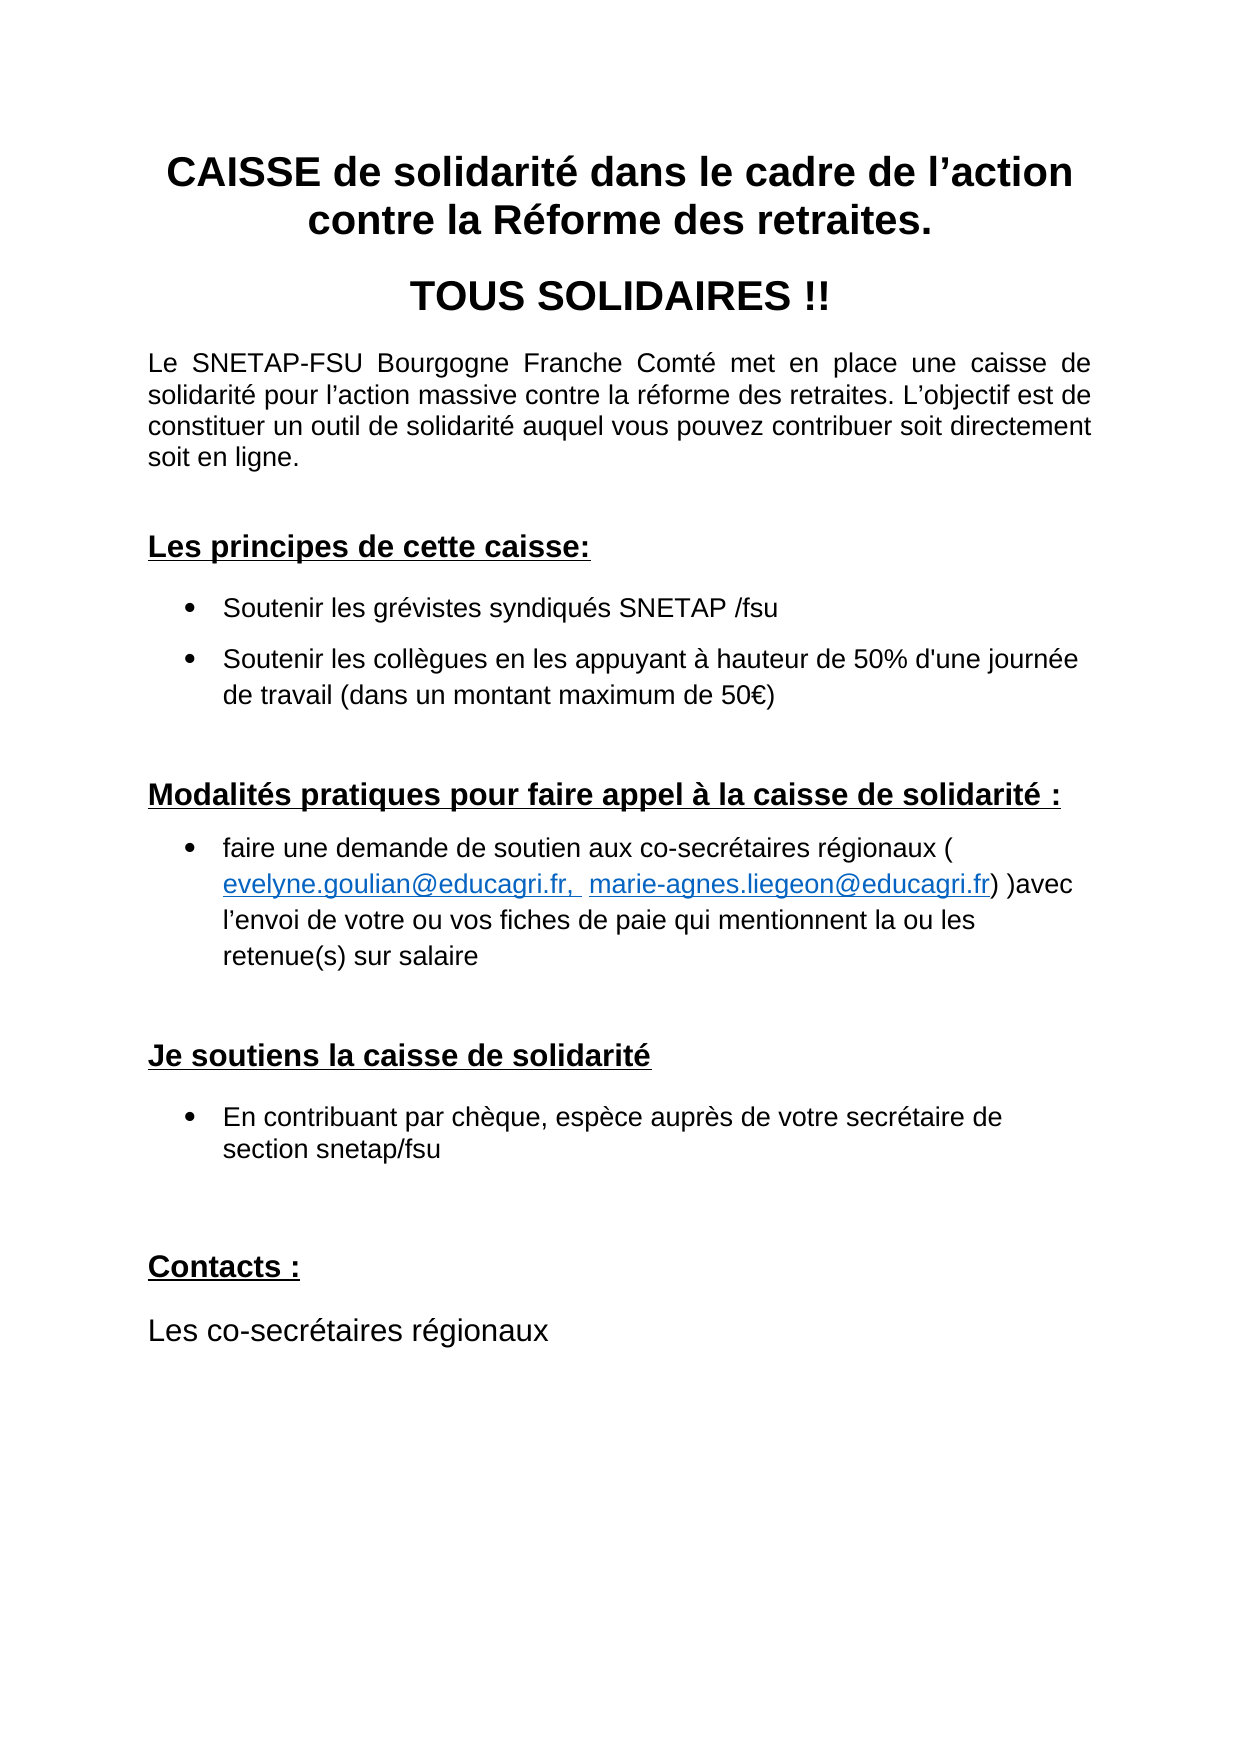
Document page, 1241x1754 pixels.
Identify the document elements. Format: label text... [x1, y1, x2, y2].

list Soutenir les grévistes syndiqués SNETAP /fsu [185, 592, 1093, 624]
text Le SNETAP-FSU Bourgogne Franche Comté met en place une caisse de solidarité pour l’action massive contre la réforme des retraites. L’objectif est de constituer un outil de solidarité auquel vous pouvez contribuer soit directement soit en ligne. [148, 347, 1093, 472]
text Modalités pratiques pour faire appel à la caisse de solidarité : [148, 776, 1093, 812]
list faire une demande de soutien aux co-secrétaires régionaux ( evelyne.goulian@educagri.fr, marie-agnes.liegeon@educagri.fr) )avec l’envoi de votre ou vos fiches de paie qui mentionnent la ou les retenue(s) sur salaire [185, 832, 1093, 971]
list En contribuant par chèque, espèce auprès de votre secrétaire de section snetap/fsu [185, 1101, 1093, 1164]
text CAISSE de solidarité dans le cadre de l’action contre la Réforme des retraites. [148, 148, 1093, 243]
text Contacts : [148, 1248, 1093, 1284]
text Les principes de cette caisse: [148, 528, 1093, 564]
text Les co-secrétaires régionaux [148, 1312, 1093, 1348]
text TOUS SOLIDAIRES !! [148, 271, 1093, 319]
list Soutenir les collègues en les appuyant à hauteur de 50% d'une journée de travail (dans un montant maximum de 50€) [185, 643, 1093, 710]
text Je soutiens la caisse de solidarité [148, 1037, 1093, 1073]
